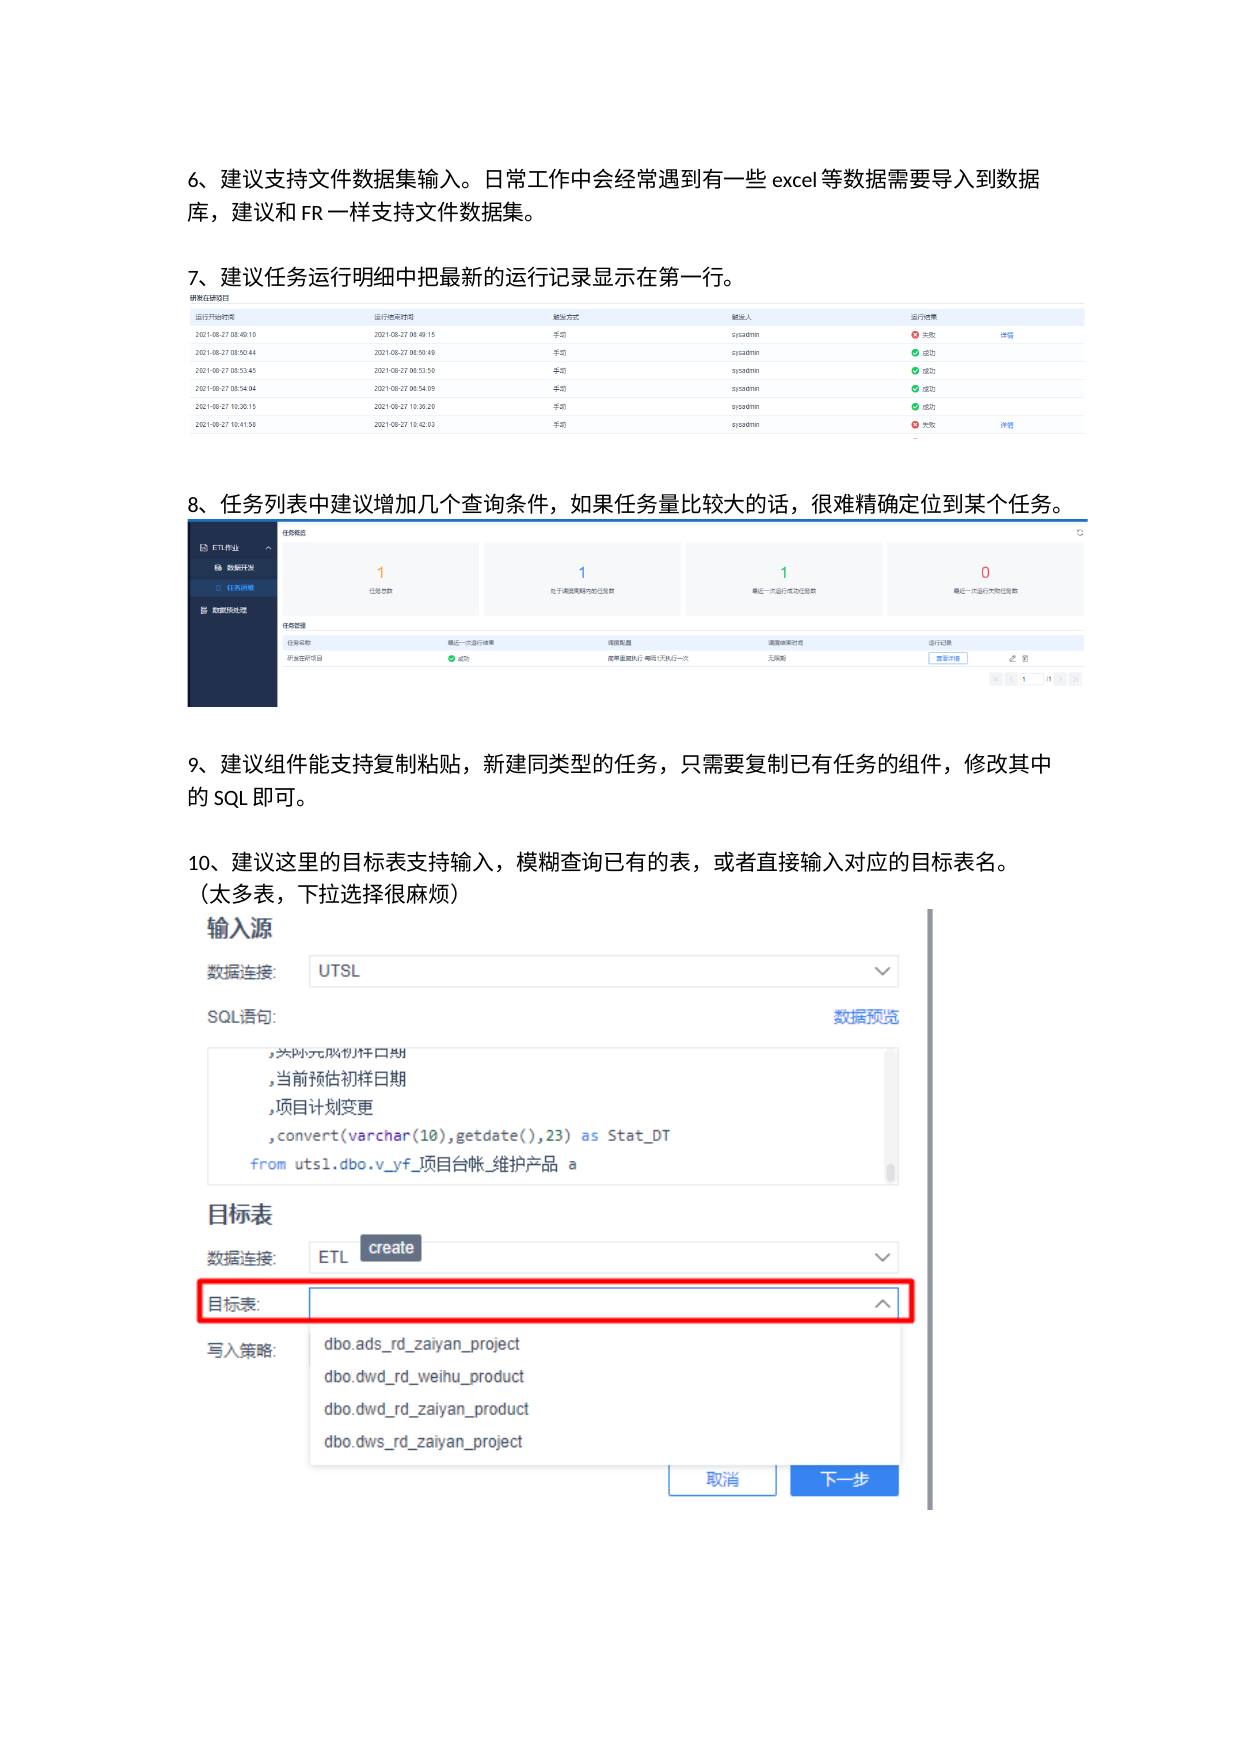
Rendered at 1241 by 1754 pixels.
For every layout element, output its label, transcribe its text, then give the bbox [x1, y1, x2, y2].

text 8、任务列表中建议增加几个查询条件，如果任务量比较大的话，很难精确定位到某个任务。 [187, 487, 1053, 519]
text 7、建议任务运行明细中把最新的运行记录显示在第一行。 [187, 259, 1053, 292]
picture [187, 519, 1088, 707]
text 9、建议组件能支持复制粘贴，新建同类型的任务，只需要复制已有任务的组件，修改其中的SQL即可。 [187, 747, 1053, 812]
text 10、建议这里的目标表支持输入，模糊查询已有的表，或者直接输入对应的目标表名。（太多表，下拉选择很麻烦） [187, 844, 1053, 909]
picture [187, 909, 933, 1510]
text 6、建议支持文件数据集输入。日常工作中会经常遇到有一些excel等数据需要导入到数据库，建议和FR一样支持文件数据集。 [187, 162, 1053, 227]
picture [187, 292, 1088, 439]
